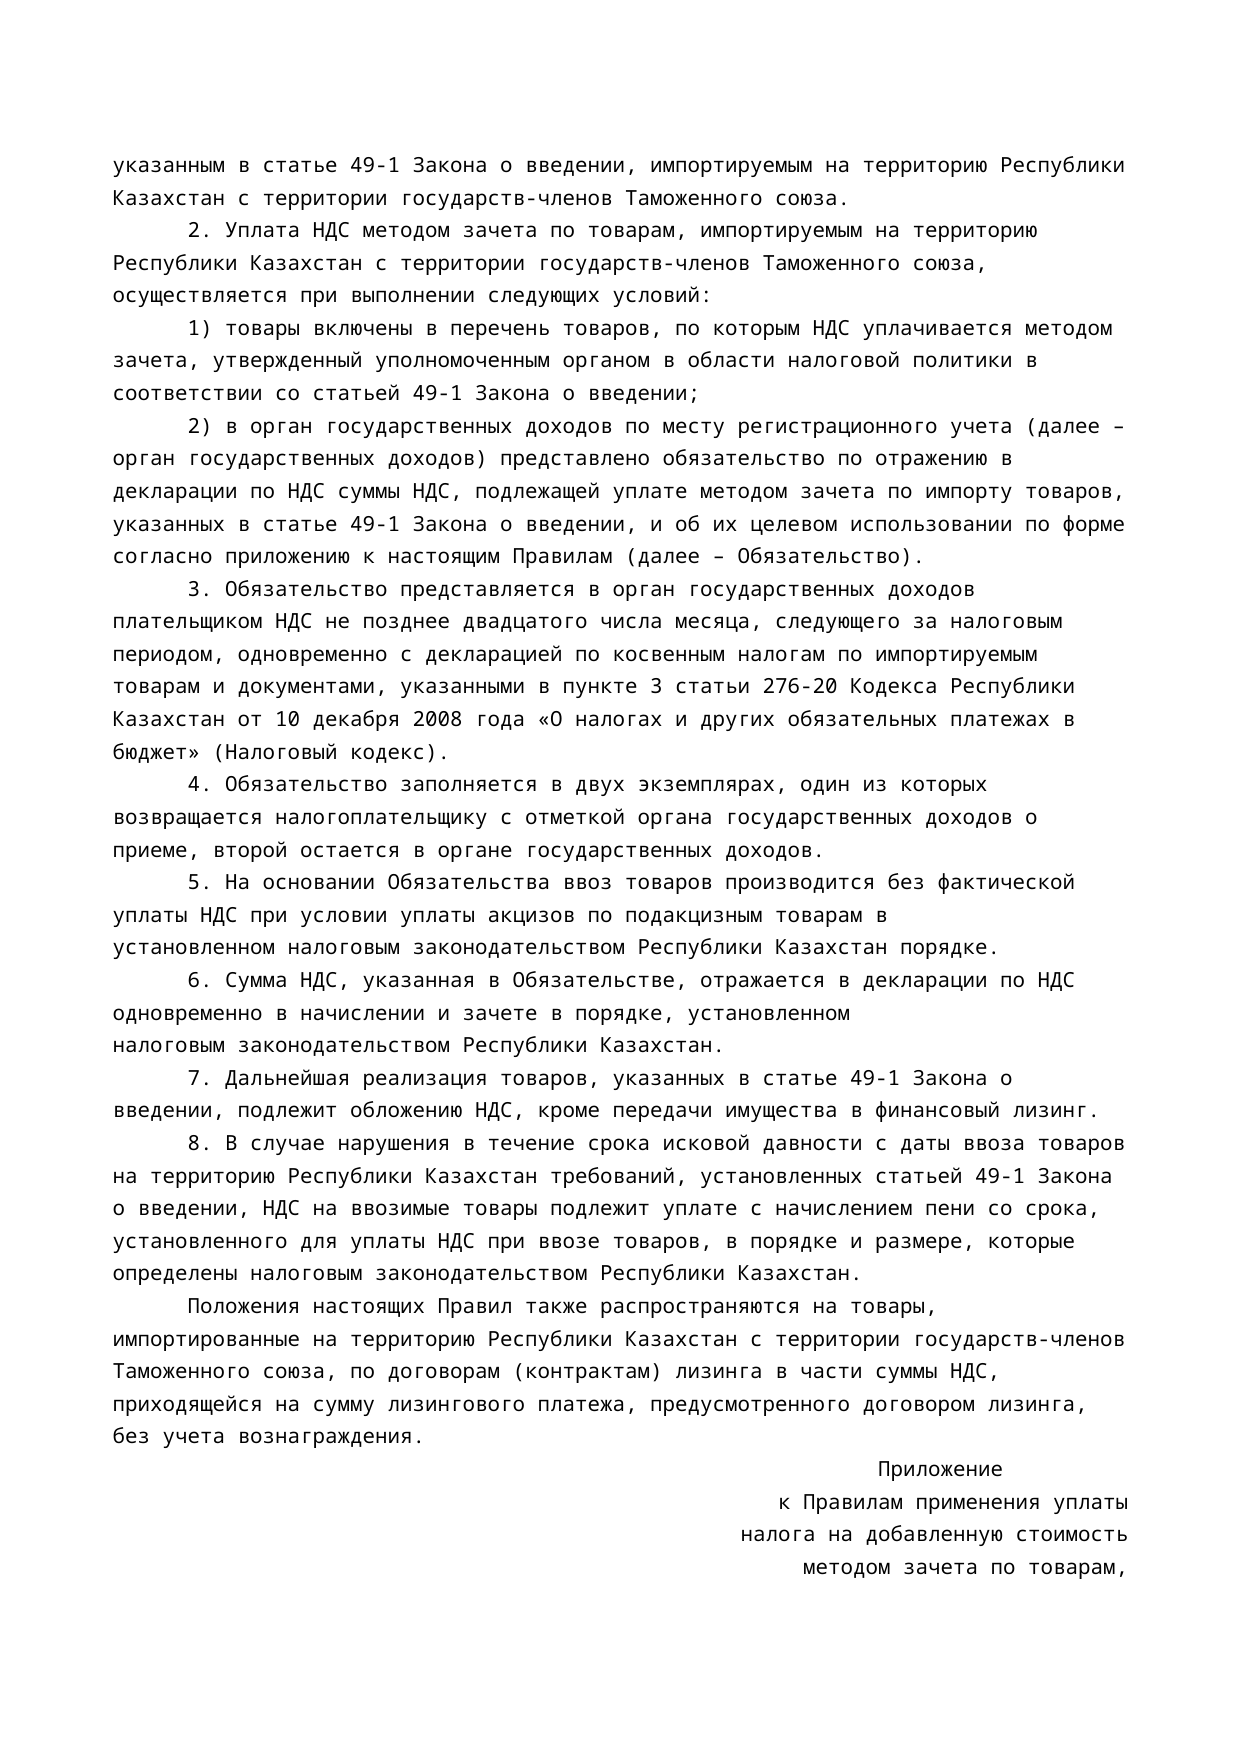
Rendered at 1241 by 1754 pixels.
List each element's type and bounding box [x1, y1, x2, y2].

text [112, 1454, 1128, 1580]
text [112, 150, 1128, 1450]
